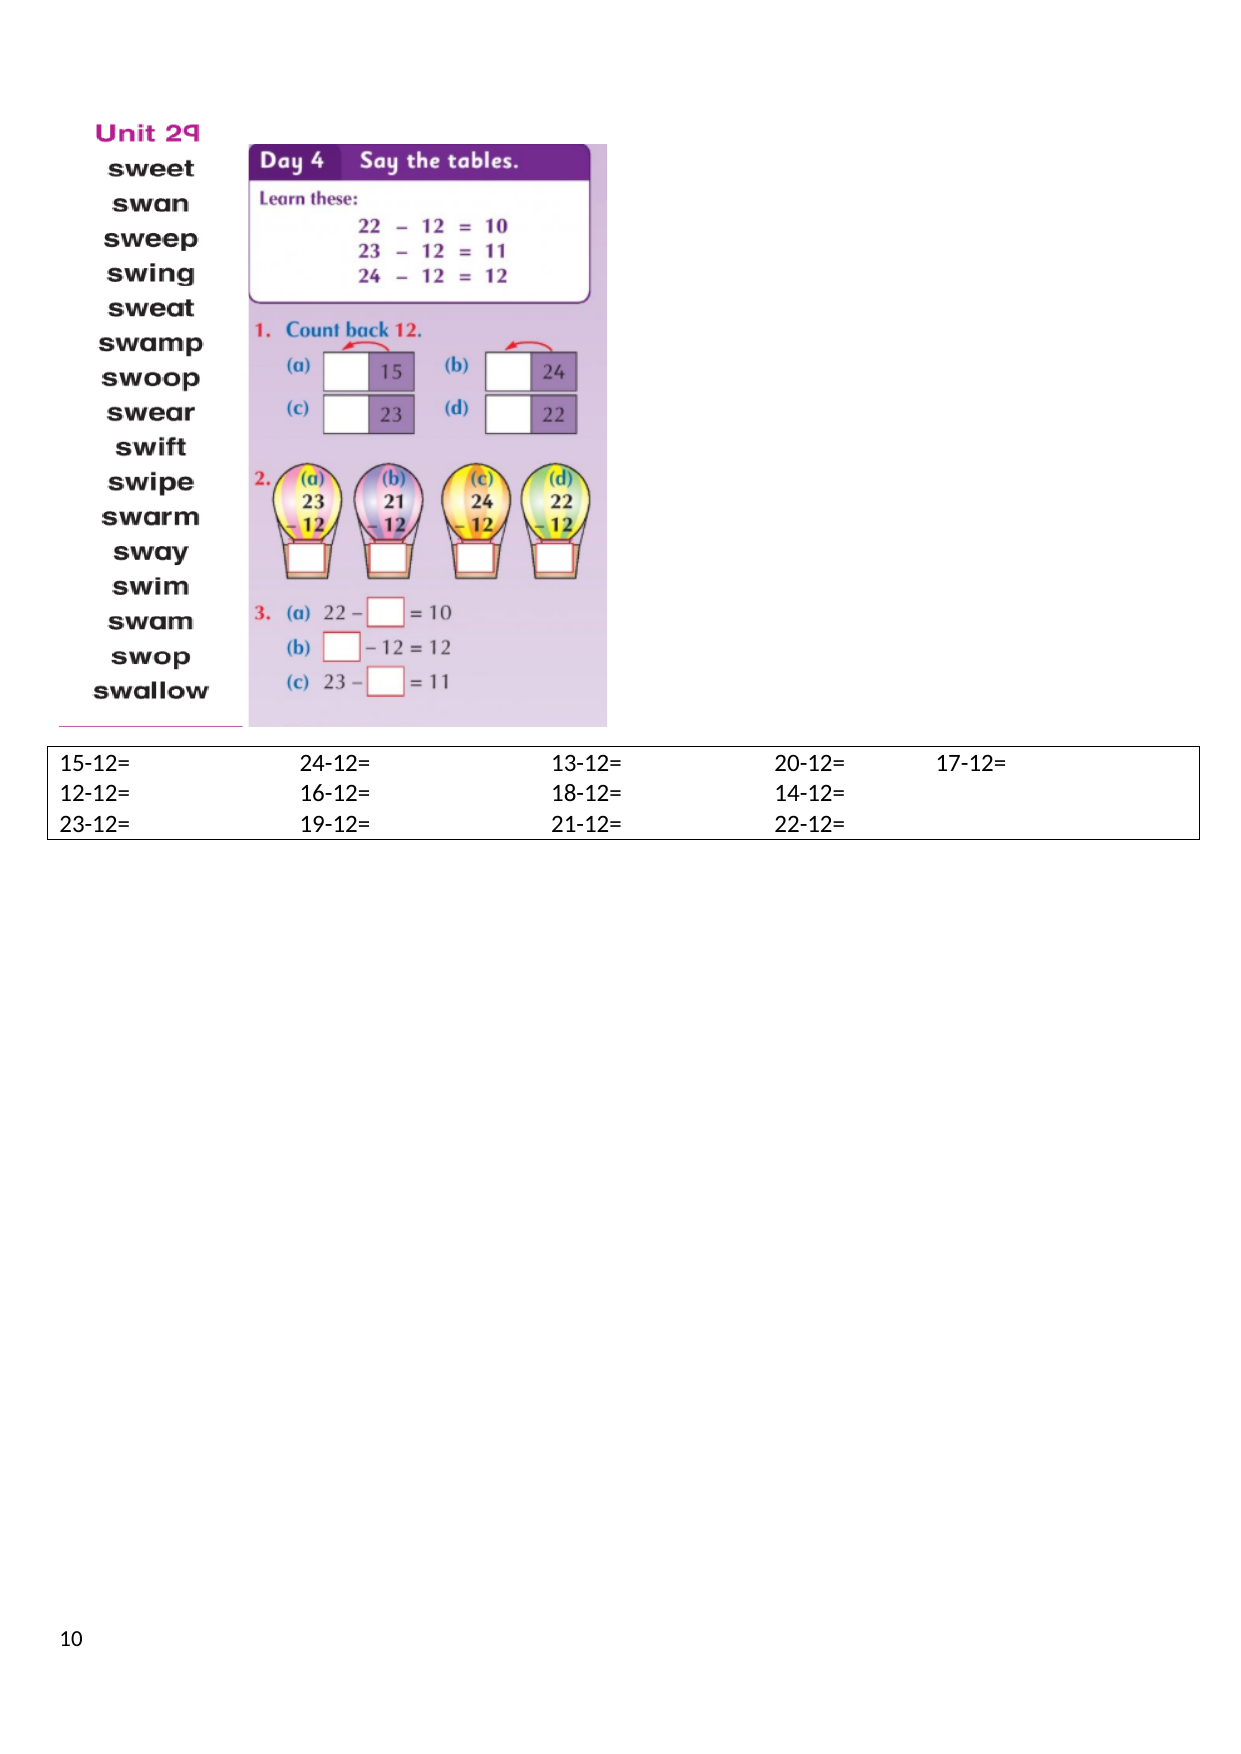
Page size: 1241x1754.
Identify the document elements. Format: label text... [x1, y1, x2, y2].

picture [248, 144, 608, 727]
table_header 15-12= 24-12= 13-12= 20-12= 17-12= 12-12= 16-12= 18-12= 14-12= 23-12= 19-12= 21-12= 22-12= [48, 747, 1199, 838]
picture [59, 101, 243, 727]
